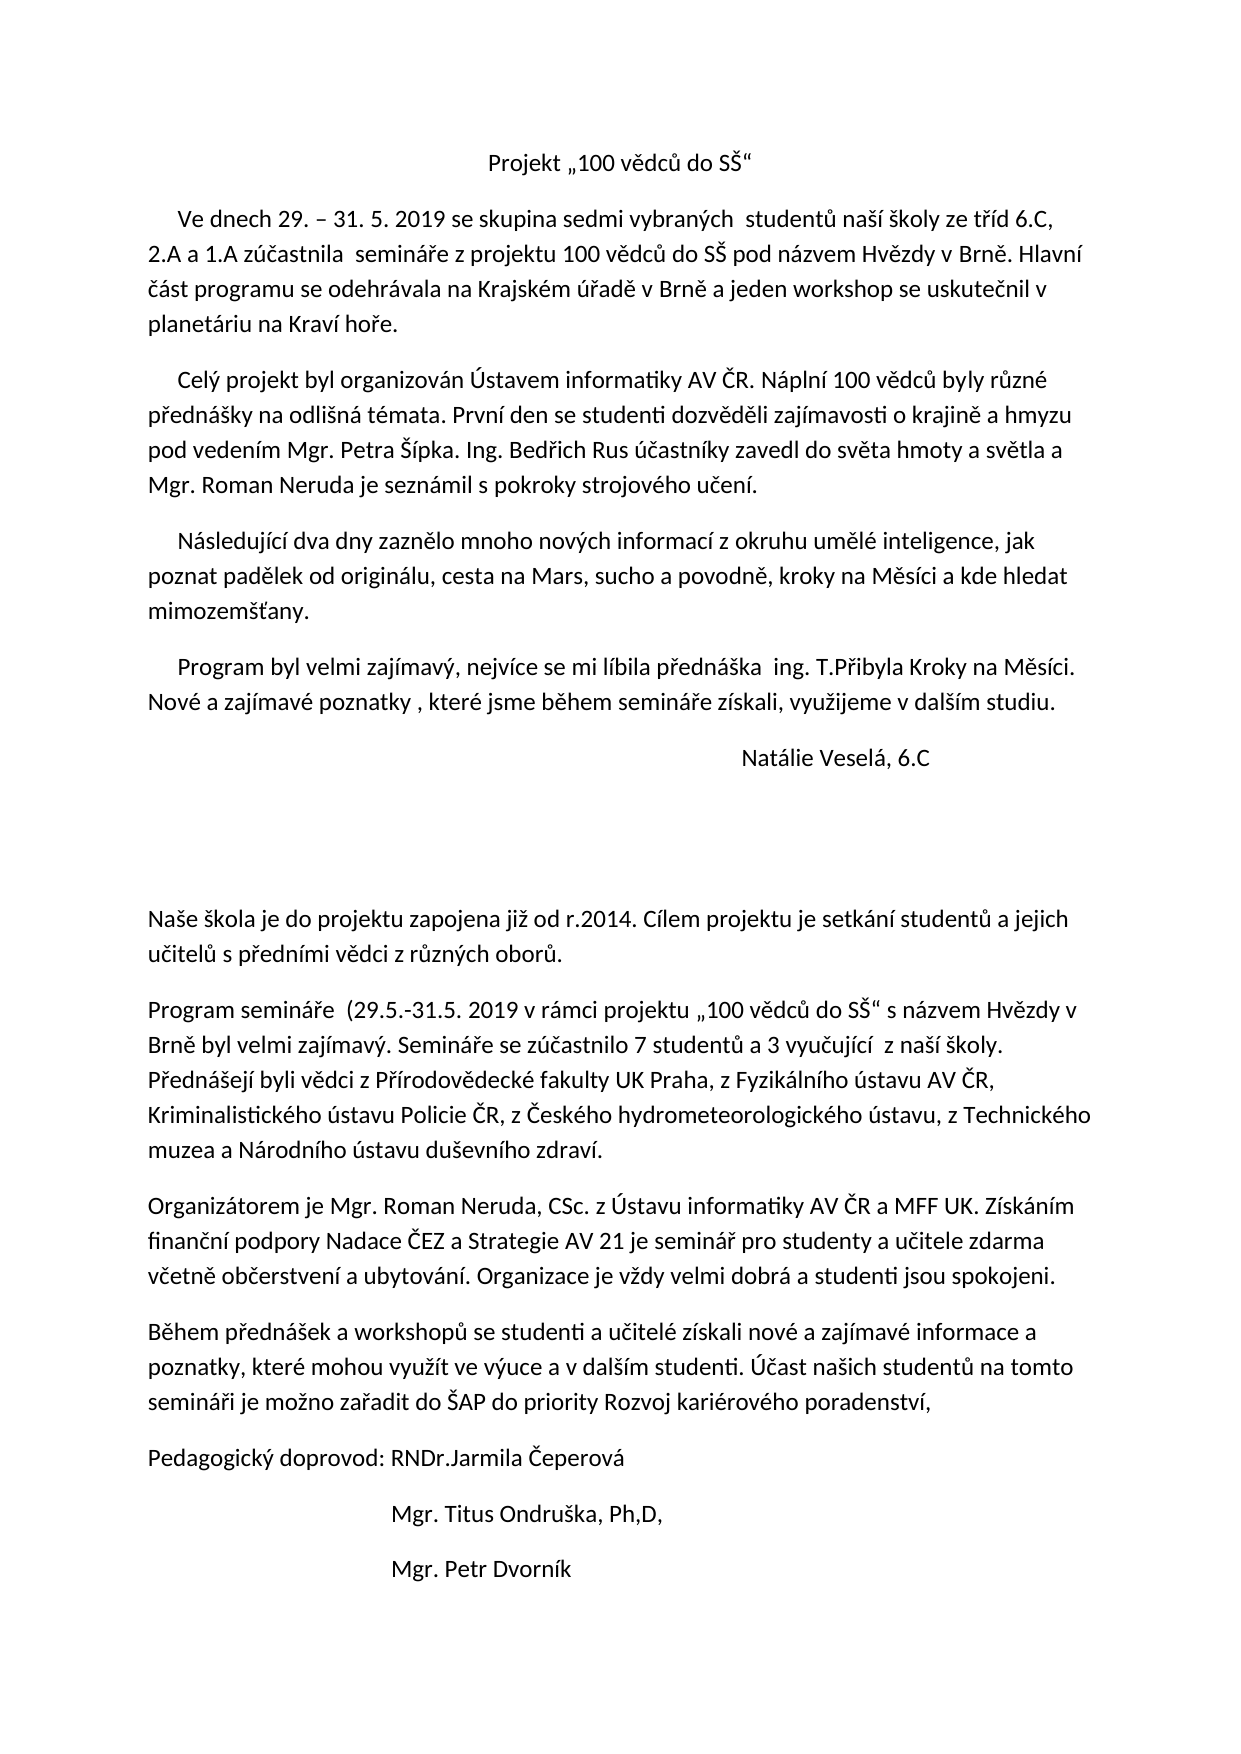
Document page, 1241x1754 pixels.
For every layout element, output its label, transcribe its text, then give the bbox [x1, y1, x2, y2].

text Následující dva dny zaznělo mnoho nových informací z okruhu umělé inteligence, jak poznat padělek od originálu, cesta na Mars, sucho a povodně, kroky na Měsíci a kde hledat mimozemšťany. [148, 525, 1093, 626]
text Ve dnech 29. – 31. 5. 2019 se skupina sedmi vybraných studentů naší školy ze tříd 6.C, 2.A a 1.A zúčastnila semináře z projektu 100 vědců do SŠ pod názvem Hvězdy v Brně. Hlavní část programu se odehrávala na Krajském úřadě v Brně a jeden workshop se uskutečnil v planetáriu na Kraví hoře. [148, 203, 1093, 339]
text Natálie Veselá, 6.C [148, 742, 1093, 772]
text Mgr. Petr Dvorník [148, 1554, 1093, 1584]
text Organizátorem je Mgr. Roman Neruda, CSc. z Ústavu informatiky AV ČR a MFF UK. Získáním finanční podpory Nadace ČEZ a Strategie AV 21 je seminář pro studenty a učitele zdarma včetně občerstvení a ubytování. Organizace je vždy velmi dobrá a studenti jsou spokojeni. [148, 1190, 1093, 1291]
text Během přednášek a workshopů se studenti a učitelé získali nové a zajímavé informace a poznatky, které mohou využít ve výuce a v dalším studenti. Účast našich studentů na tomto semináři je možno zařadit do ŠAP do priority Rozvoj kariérového poradenství, [148, 1316, 1093, 1417]
text Pedagogický doprovod: RNDr.Jarmila Čeperová [148, 1442, 1093, 1472]
text Naše škola je do projektu zapojena již od r.2014. Cílem projektu je setkání studentů a jejich učitelů s předními vědci z různých oborů. [148, 904, 1093, 969]
text Program byl velmi zajímavý, nejvíce se mi líbila přednáška ing. T.Přibyla Kroky na Měsíci. Nové a zajímavé poznatky , které jsme během semináře získali, využijeme v dalším studiu. [148, 651, 1093, 716]
text Program semináře (29.5.-31.5. 2019 v rámci projektu „100 vědců do SŠ“ s názvem Hvězdy v Brně byl velmi zajímavý. Semináře se zúčastnilo 7 studentů a 3 vyučující z naší školy. Přednášejí byli vědci z Přírodovědecké fakulty UK Praha, z Fyzikálního ústavu AV ČR, Kriminalistického ústavu Policie ČR, z Českého hydrometeorologického ústavu, z Technického muzea a Národního ústavu duševního zdraví. [148, 994, 1093, 1165]
text Mgr. Titus Ondruška, Ph,D, [148, 1498, 1093, 1528]
text Celý projekt byl organizován Ústavem informatiky AV ČR. Náplní 100 vědců byly různé přednášky na odlišná témata. První den se studenti dozvěděli zajímavosti o krajině a hmyzu pod vedením Mgr. Petra Šípka. Ing. Bedřich Rus účastníky zavedl do světa hmoty a světla a Mgr. Roman Neruda je seznámil s pokroky strojového učení. [148, 364, 1093, 500]
text Projekt „100 vědců do SŠ“ [148, 148, 1093, 178]
